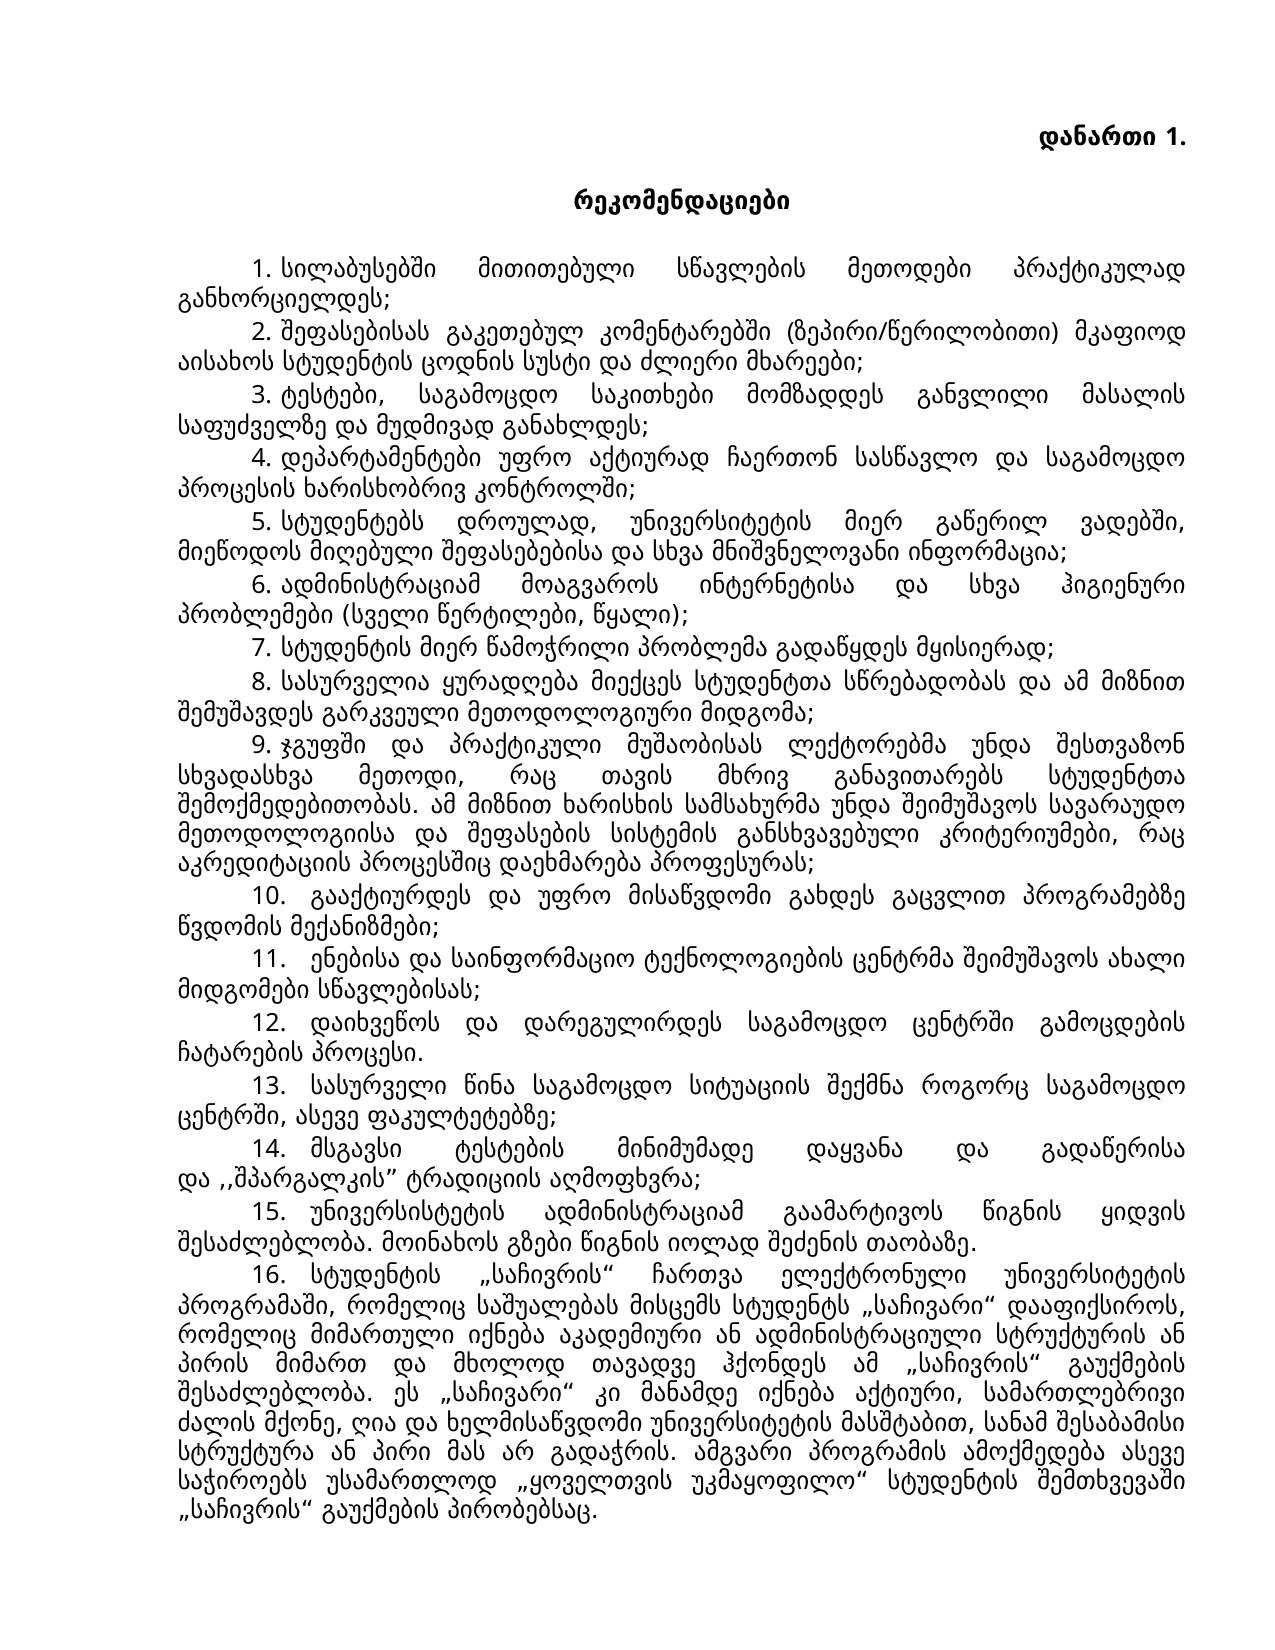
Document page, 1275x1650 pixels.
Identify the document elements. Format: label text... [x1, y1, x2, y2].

list უნივერსისტეტის ადმინისტრაციამ გაამარტივოს წიგნის ყიდვის შესაძლებლობა. მოინახოს გზები წიგნის იოლად შეძენის თაობაზე. [177, 1194, 1186, 1257]
list ადმინისტრაციამ მოაგვაროს ინტერნეტისა და სხვა ჰიგიენური პრობლემები (სველი წერტილები, წყალი); [177, 566, 1186, 630]
list სასურველია ყურადღება მიექცეს სტუდენტთა სწრებადობას და ამ მიზნით შემუშავდეს გარკვეული მეთოდოლოგიური მიდგომა; [177, 664, 1186, 727]
text რეკომენდაციები [177, 186, 1186, 215]
list მსგავსი ტესტების მინიმუმადე დაყვანა და გადაწერისა და ,,შპარგალკის” ტრადიციის აღმოფხვრა; [177, 1131, 1186, 1194]
list სტუდენტებს დროულად, უნივერსიტეტის მიერ გაწერილ ვადებში, მიეწოდოს მიღებული შეფასებებისა და სხვა მნიშვნელოვანი ინფორმაცია; [177, 503, 1186, 566]
list სტუდენტის „საჩივრის“ ჩართვა ელექტრონული უნივერსიტეტის პროგრამაში, რომელიც საშუალებას მისცემს სტუდენტს „საჩივარი“ დააფიქსიროს, რომელიც მიმართული იქნება აკადემიური ან ადმინისტრაციული სტრუქტურის ან პირის მიმართ და მხოლოდ თავადვე ჰქონდეს ამ „საჩივრის“ გაუქმების შესაძლებლობა. ეს „საჩივარი“ კი მანამდე იქნება აქტიური, სამართლებრივი ძალის მქონე, ღია და ხელმისაწვდომი უნივერსიტეტის მასშტაბით, სანამ შესაბამისი სტრუქტურა ან პირი მას არ გადაჭრის. ამგვარი პროგრამის ამოქმედება ასევე საჭიროებს უსამართლოდ „ყოველთვის უკმაყოფილო“ სტუდენტის შემთხვევაში „საჩივრის“ გაუქმების პირობებსაც. [177, 1257, 1186, 1524]
list სილაბუსებში მითითებული სწავლების მეთოდები პრაქტიკულად განხორციელდეს; [177, 250, 1186, 313]
list დეპარტამენტები უფრო აქტიურად ჩაერთონ სასწავლო და საგამოცდო პროცესის ხარისხობრივ კონტროლში; [177, 440, 1186, 503]
list ენებისა და საინფორმაციო ტექნოლოგიების ცენტრმა შეიმუშავოს ახალი მიდგომები სწავლებისას; [177, 941, 1186, 1004]
list გააქტიურდეს და უფრო მისაწვდომი გახდეს გაცვლით პროგრამებზე წვდომის მექანიზმები; [177, 878, 1186, 941]
list ჯგუფში და პრაქტიკული მუშაობისას ლექტორებმა უნდა შესთვაზონ სხვადასხვა მეთოდი, რაც თავის მხრივ განავითარებს სტუდენტთა შემოქმედებითობას. ამ მიზნით ხარისხის სამსახურმა უნდა შეიმუშავოს სავარაუდო მეთოდოლოგიისა და შეფასების სისტემის განსხვავებული კრიტერიუმები, რაც აკრედიტაციის პროცესშიც დაეხმარება პროფესურას; [177, 727, 1186, 878]
list სტუდენტის მიერ წამოჭრილი პრობლემა გადაწყდეს მყისიერად; [177, 630, 1186, 664]
text დანართი 1. [177, 118, 1186, 152]
list შეფასებისას გაკეთებულ კომენტარებში (ზეპირი/წერილობითი) მკაფიოდ აისახოს სტუდენტის ცოდნის სუსტი და ძლიერი მხარეები; [177, 313, 1186, 377]
list დაიხვეწოს და დარეგულირდეს საგამოცდო ცენტრში გამოცდების ჩატარების პროცესი. [177, 1004, 1186, 1067]
list ტესტები, საგამოცდო საკითხები მომზადდეს განვლილი მასალის საფუძველზე და მუდმივად განახლდეს; [177, 377, 1186, 440]
list სასურველი წინა საგამოცდო სიტუაციის შექმნა როგორც საგამოცდო ცენტრში, ასევე ფაკულტეტებზე; [177, 1067, 1186, 1131]
